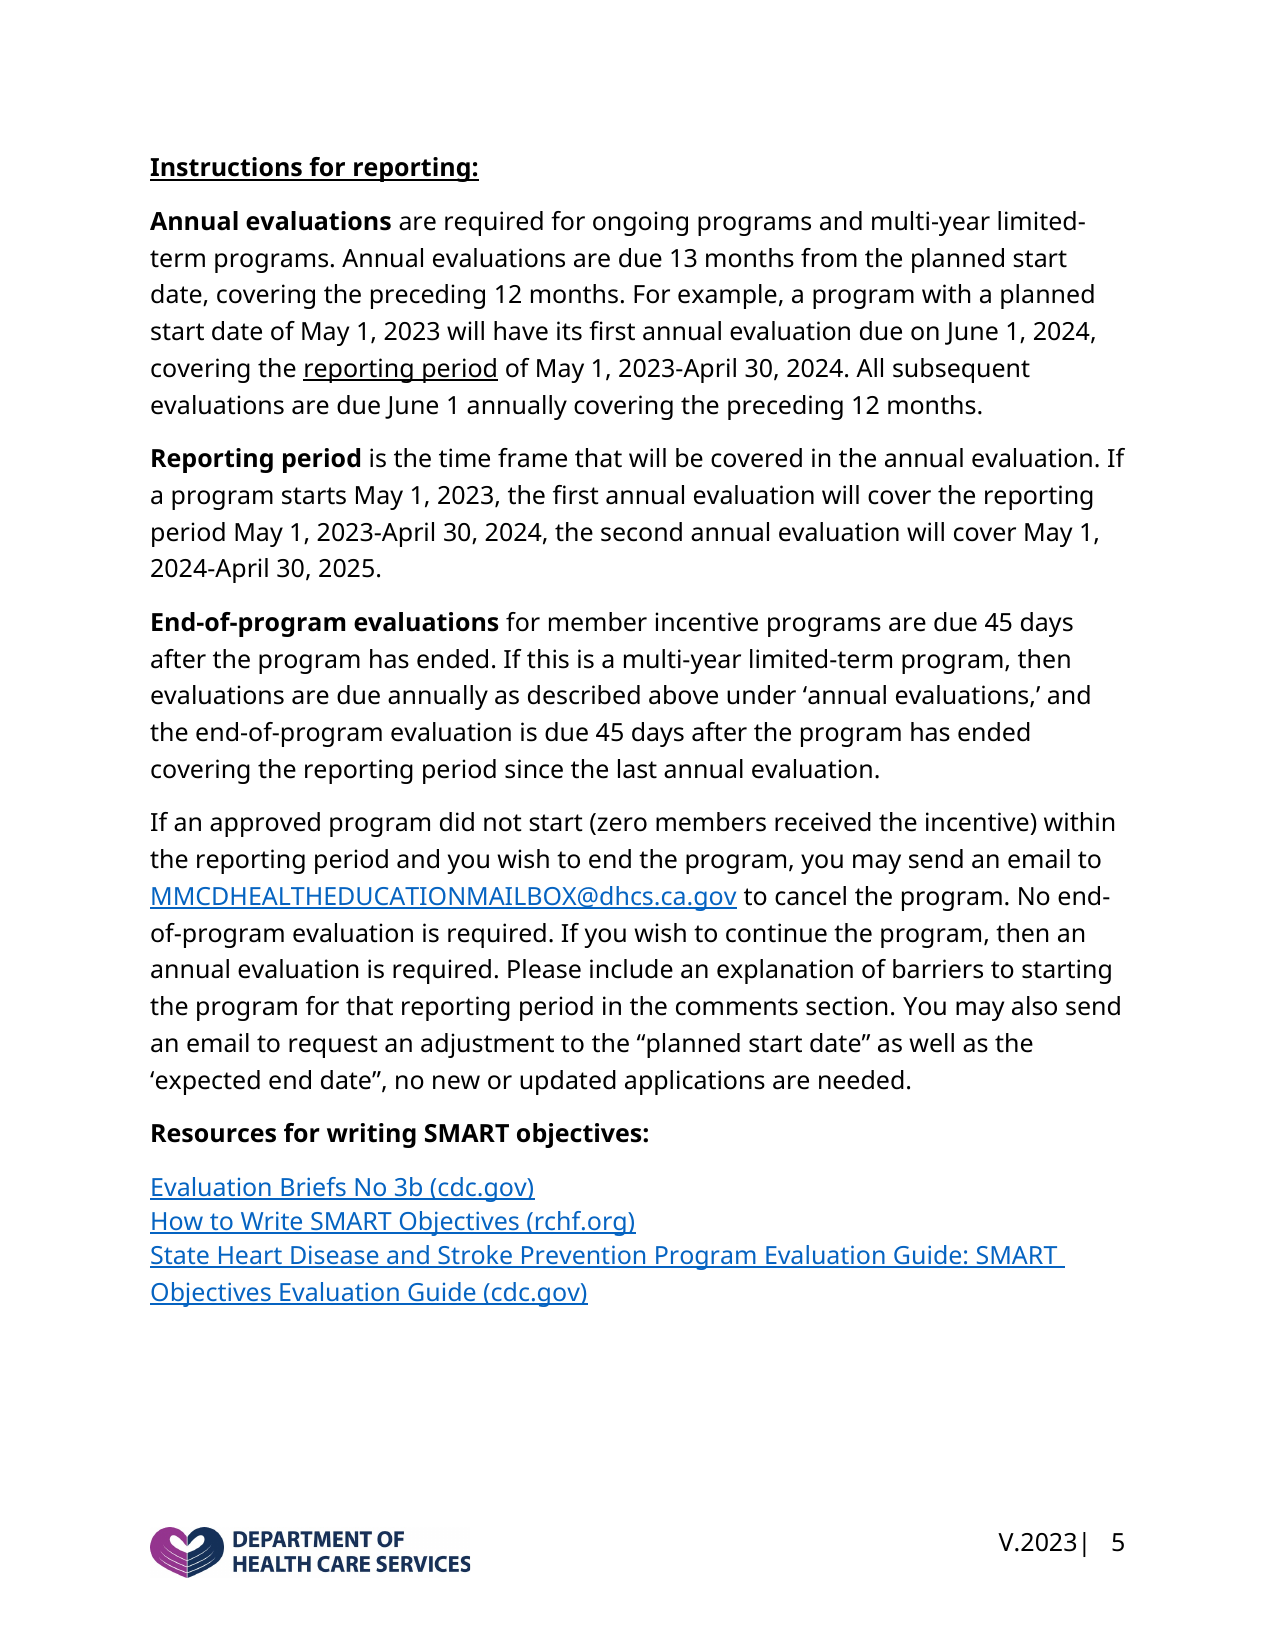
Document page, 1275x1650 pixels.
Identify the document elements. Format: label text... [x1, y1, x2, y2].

text Evaluation Briefs No 3b (cdc.gov) [150, 1169, 1125, 1203]
text How to Write SMART Objectives (rchf.org) [150, 1203, 1125, 1237]
text Instructions for reporting: [150, 150, 1125, 184]
text Reporting period is the time frame that will be covered in the annual evaluation. If a program starts May 1, 2023, the first annual evaluation will cover the reporting period May 1, 2023-April 30, 2024, the second annual evaluation will cover May 1, 2024-April 30, 2025. [150, 441, 1125, 585]
picture [150, 1527, 471, 1578]
text If an approved program did not start (zero members received the incentive) within the reporting period and you wish to end the program, you may send an email to MMCDHEALTHEDUCATIONMAILBOX@dhcs.ca.gov to cancel the program. No end-of-program evaluation is required. If you wish to continue the program, then an annual evaluation is required. Please include an explanation of barriers to starting the program for that reporting period in the comments section. You may also send an email to request an adjustment to the “planned start date” as well as the ‘expected end date”, no new or updated applications are needed. [150, 805, 1125, 1096]
text Annual evaluations are required for ongoing programs and multi-year limited-term programs. Annual evaluations are due 13 months from the planned start date, covering the preceding 12 months. For example, a program with a planned start date of May 1, 2023 will have its first annual evaluation due on June 1, 2024, covering the reporting period of May 1, 2023-April 30, 2024. All subsequent evaluations are due June 1 annually covering the preceding 12 months. [150, 203, 1125, 421]
text End-of-program evaluations for member incentive programs are due 45 days after the program has ended. If this is a multi-year limited-term program, then evaluations are due annually as described above under ‘annual evaluations,’ and the end-of-program evaluation is due 45 days after the program has ended covering the reporting period since the last annual evaluation. [150, 604, 1125, 786]
text Resources for writing SMART objectives: [150, 1116, 1125, 1150]
text State Heart Disease and Stroke Prevention Program Evaluation Guide: SMART Objectives Evaluation Guide (cdc.gov) [150, 1237, 1125, 1308]
